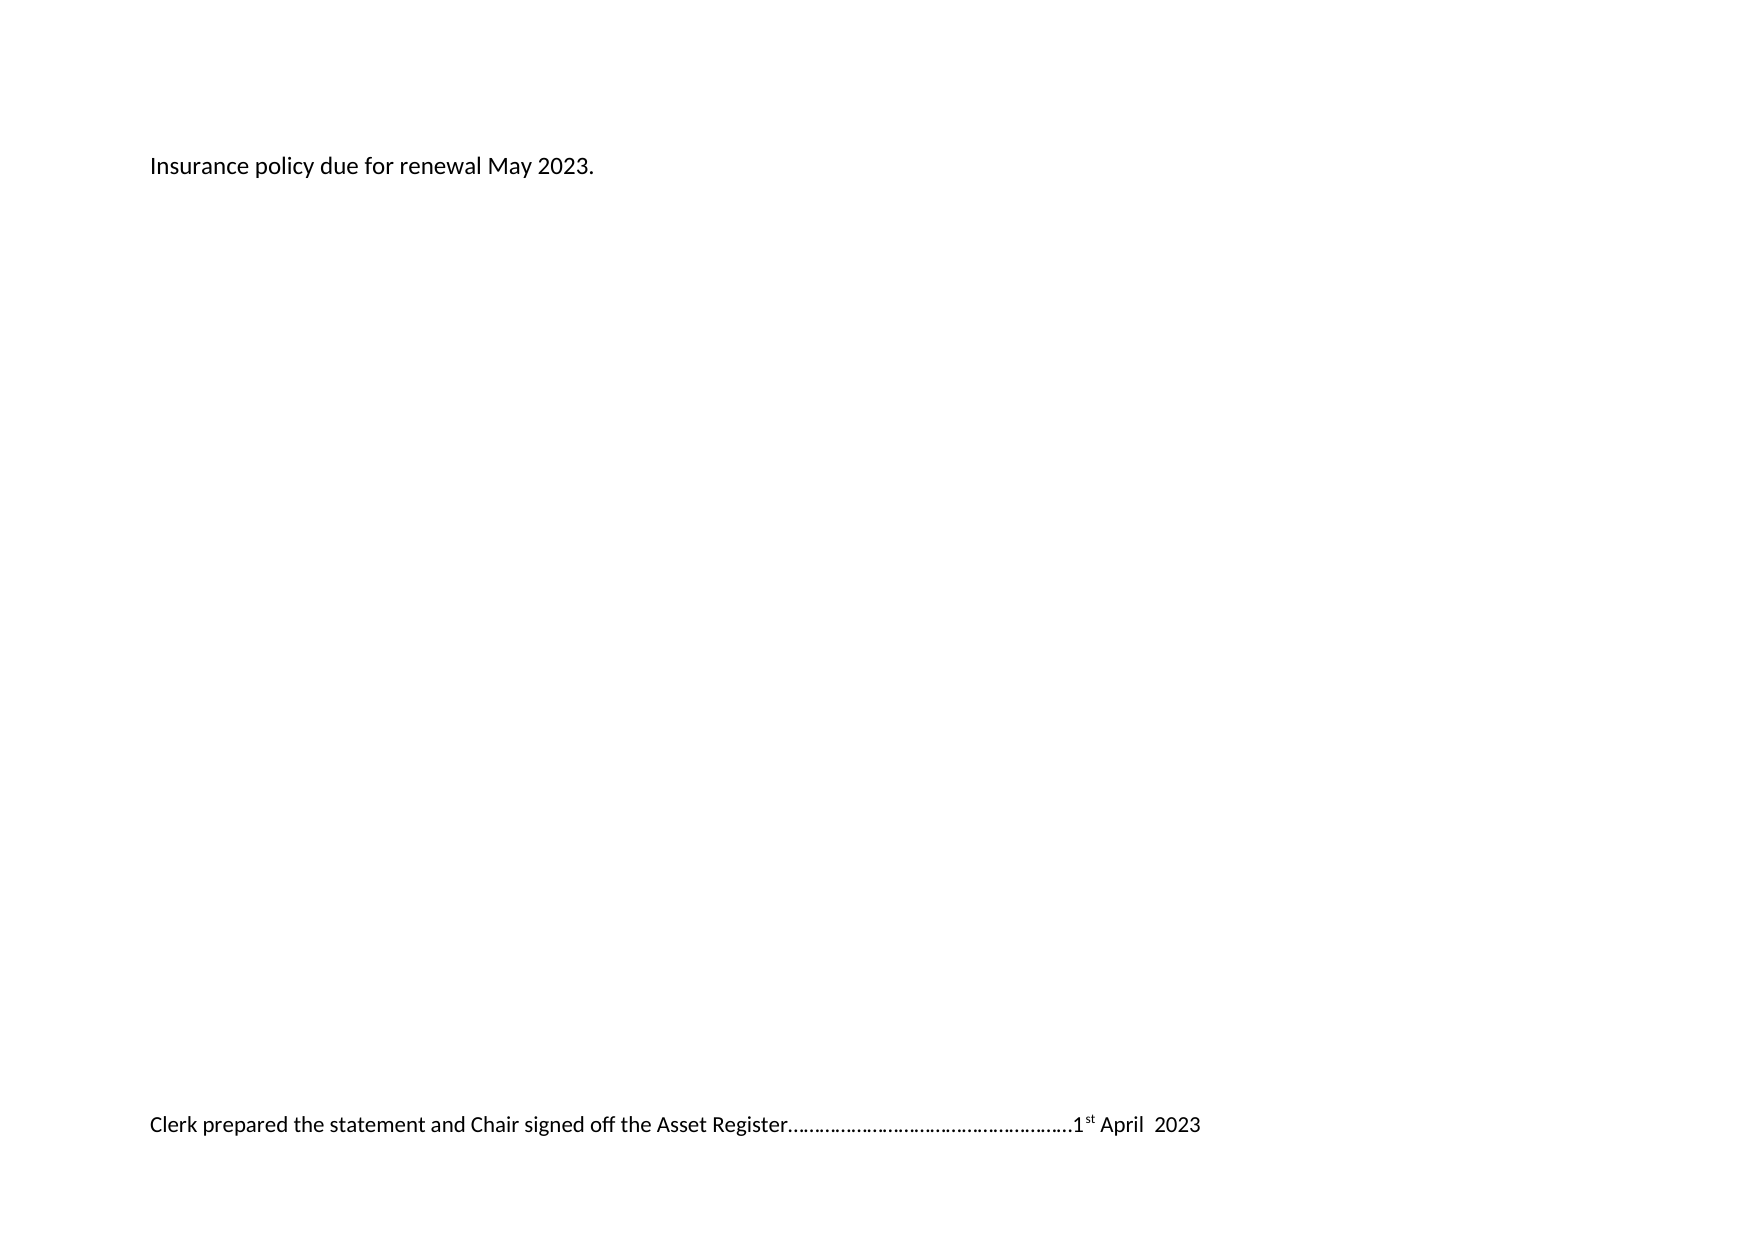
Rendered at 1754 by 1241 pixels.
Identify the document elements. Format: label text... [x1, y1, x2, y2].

text Insurance policy due for renewal May 2023. [150, 150, 1604, 181]
